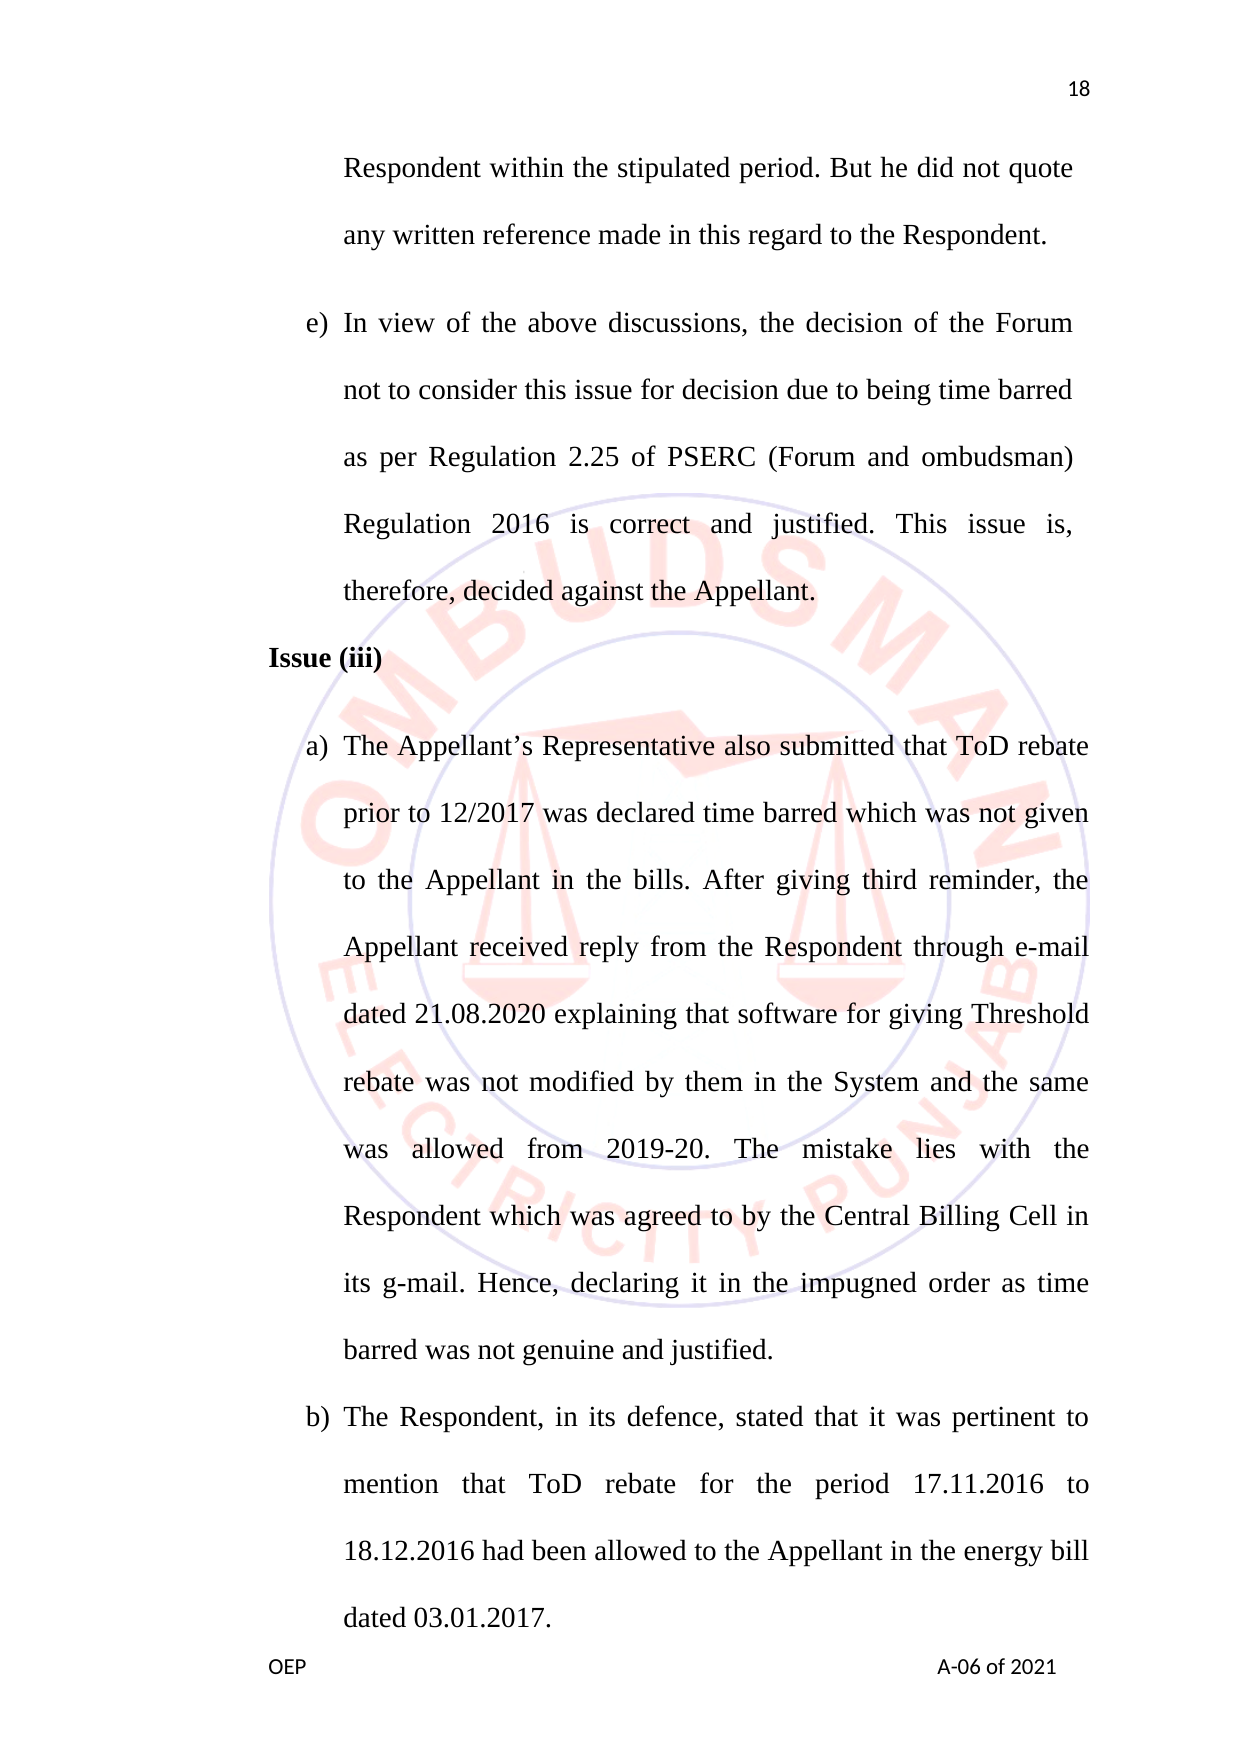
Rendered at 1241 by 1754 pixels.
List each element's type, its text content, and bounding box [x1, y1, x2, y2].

list The Appellant’s Representative also submitted that ToD rebate prior to 12/2017 was declared time barred which was not given to the Appellant in the bills. After giving third reminder, the Appellant received reply from the Respondent through e-mail dated 21.08.2020 explaining that software for giving Threshold rebate was not modified by them in the System and the same was allowed from 2019-20. The mistake lies with the Respondent which was agreed to by the Central Billing Cell in its g-mail. Hence, declaring it in the impugned order as time barred was not genuine and justified. [306, 728, 1090, 1366]
list The Respondent, in its defence, stated that it was pertinent to mention that ToD rebate for the period 17.11.2016 to 18.12.2016 had been allowed to the Appellant in the energy bill dated 03.01.2017. [306, 1399, 1090, 1634]
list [306, 150, 1074, 251]
list In view of the above discussions, the decision of the Forum not to consider this issue for decision due to being time barred as per Regulation 2.25 of PSERC (Forum and ombudsman) Regulation 2016 is correct and justified. This issue is, therefore, decided against the Appellant. [306, 305, 1074, 607]
text Issue (iii) [268, 640, 1090, 674]
